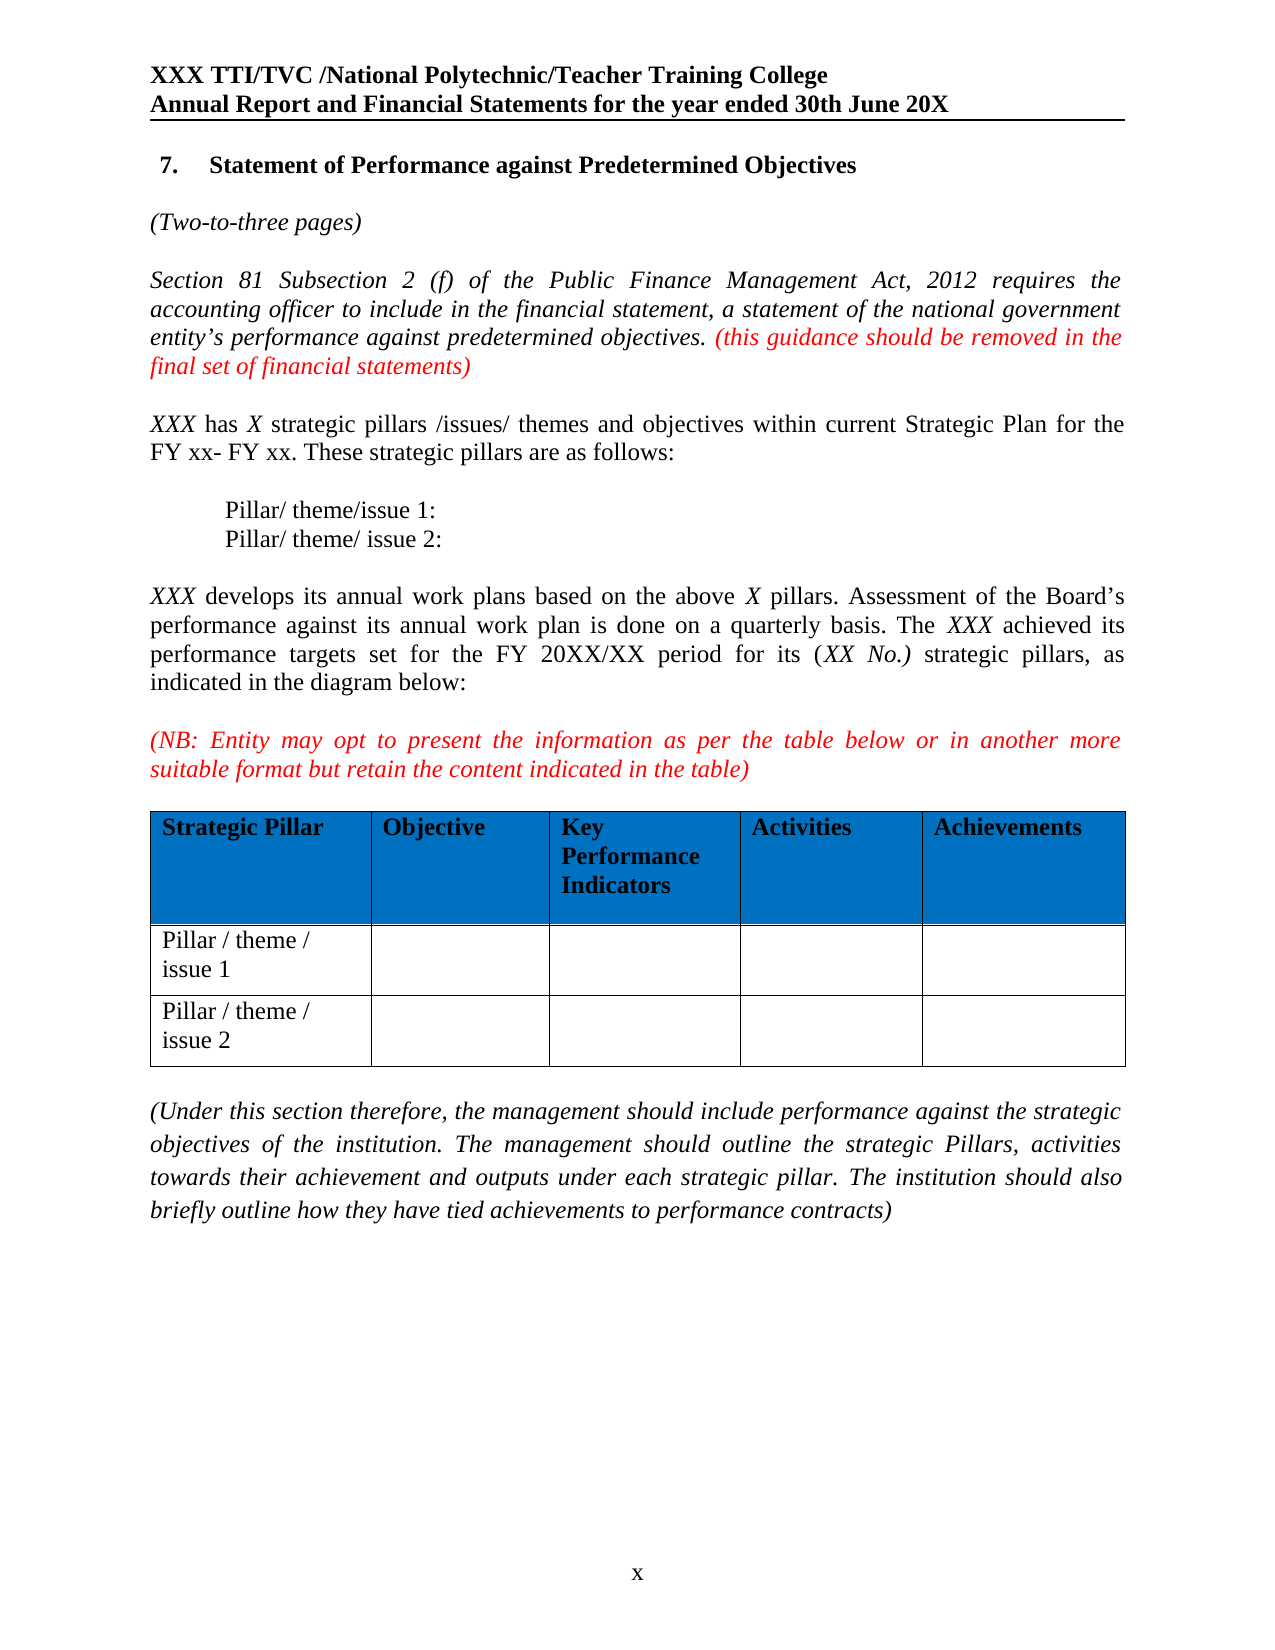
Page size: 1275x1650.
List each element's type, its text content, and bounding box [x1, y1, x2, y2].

text Section 81 Subsection 2 (f) of the Public Finance Management Act, 2012 requires the accounting officer to include in the financial statement, a statement of the national government entity’s performance against predetermined objectives. (this guidance should be removed in the final set of financial statements) [150, 265, 1125, 380]
subtitle Statement of Performance against Predetermined Objectives [159, 150, 1125, 179]
table_cell [372, 926, 549, 995]
table_cell [550, 926, 740, 995]
table_cell [372, 996, 549, 1066]
text XXX has X strategic pillars /issues/ themes and objectives within current Strategic Plan for the FY xx- FY xx. These strategic pillars are as follows: [150, 409, 1125, 466]
text (Under this section therefore, the management should include performance against the strategic objectives of the institution. The management should outline the strategic Pillars, activities towards their achievement and outputs under each strategic pillar. The institution should also briefly outline how they have tied achievements to performance contracts) [150, 1096, 1125, 1224]
table_header Activities [741, 812, 922, 924]
table_cell [741, 996, 922, 1066]
table_cell Pillar / theme / issue 2 [151, 996, 371, 1066]
text (Two-to-three pages) [150, 207, 1125, 236]
table_cell [923, 926, 1125, 995]
text XXX develops its annual work plans based on the above X pillars. Assessment of the Board’s performance against its annual work plan is done on a quarterly basis. The XXX achieved its performance targets set for the FY 20XX/XX period for its (XX No.) strategic pillars, as indicated in the diagram below: [150, 581, 1125, 696]
text (NB: Entity may opt to present the information as per the table below or in another more suitable format but retain the content indicated in the table) [150, 725, 1125, 782]
table_header Strategic Pillar [151, 812, 371, 924]
table_cell [923, 996, 1125, 1066]
table_cell [550, 996, 740, 1066]
table_header Achievements [923, 812, 1125, 924]
table_cell [741, 926, 922, 995]
text Pillar/ theme/ issue 2: [225, 524, 1125, 552]
table_header Key Performance Indicators [550, 812, 740, 924]
text Pillar/ theme/issue 1: [225, 495, 1125, 524]
table_header Objective [372, 812, 549, 924]
table_cell Pillar / theme / issue 1 [151, 926, 371, 995]
